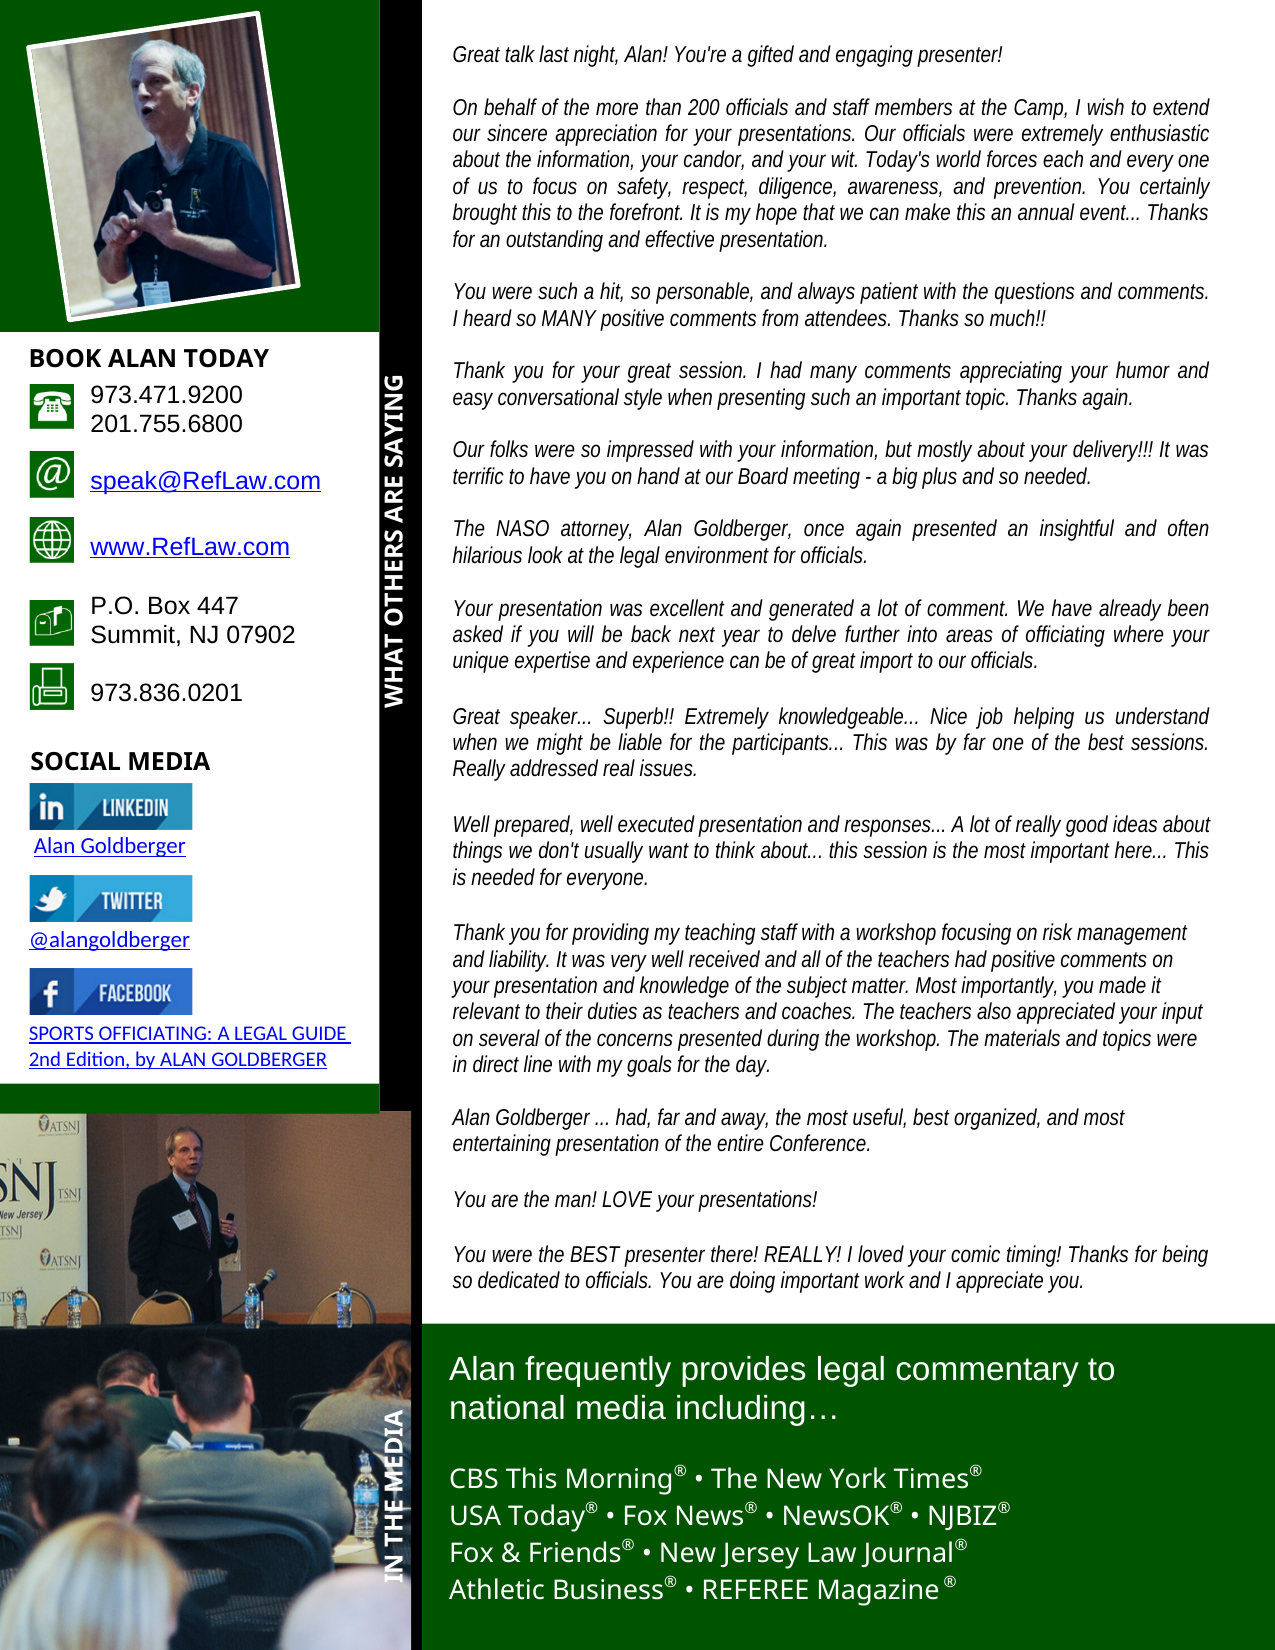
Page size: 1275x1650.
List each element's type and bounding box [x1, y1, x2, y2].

picture [29, 887, 66, 922]
picture [74, 783, 193, 830]
picture [29, 517, 74, 563]
picture [74, 875, 193, 922]
picture [29, 968, 193, 1015]
picture [29, 663, 74, 710]
picture [29, 451, 74, 498]
picture [32, 17, 295, 316]
picture [29, 384, 74, 429]
picture [29, 600, 74, 646]
picture [29, 793, 63, 830]
picture [0, 1111, 412, 1650]
